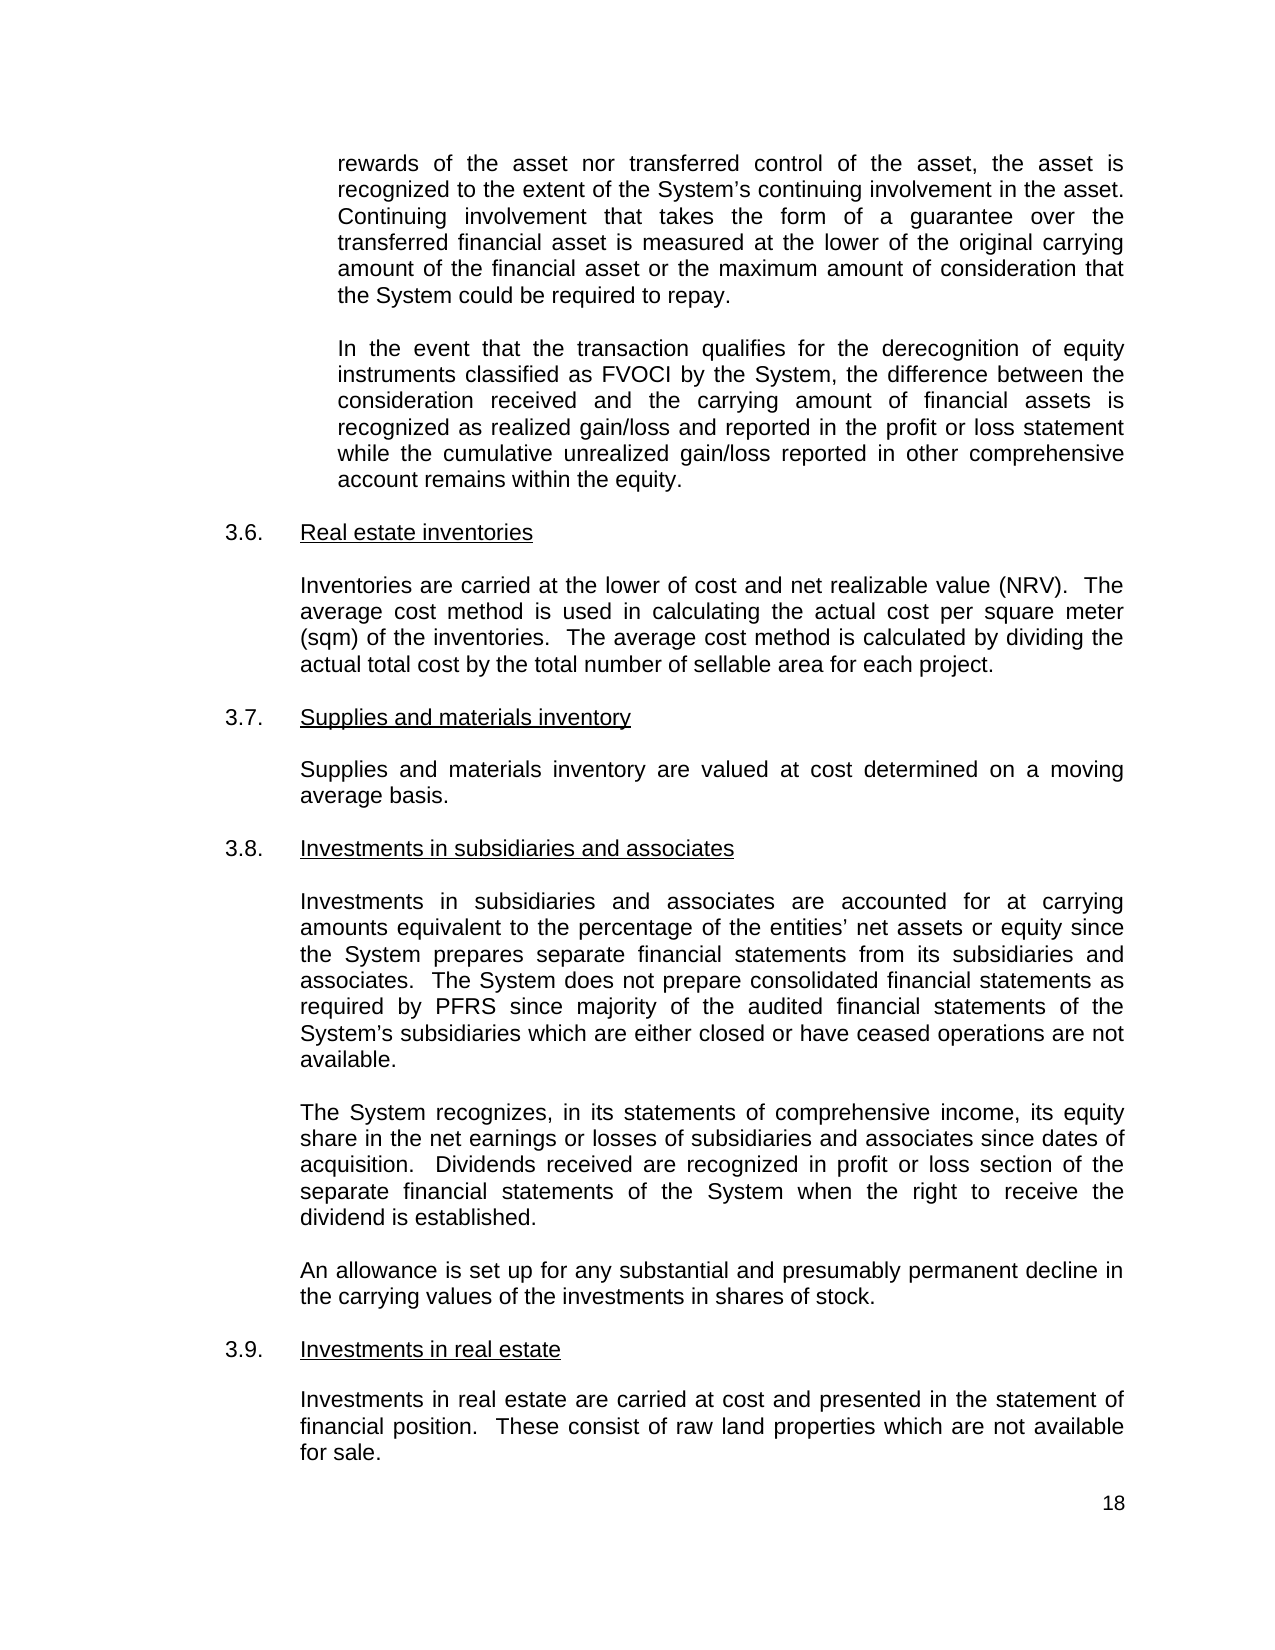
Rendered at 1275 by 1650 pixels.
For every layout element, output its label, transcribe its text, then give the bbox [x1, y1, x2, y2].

text An allowance is set up for any substantial and presumably permanent decline in the carrying values of the investments in shares of stock. [300, 1257, 1125, 1309]
text Investments in subsidiaries and associates are accounted for at carrying amounts equivalent to the percentage of the entities’ net assets or equity since the System prepares separate financial statements from its subsidiaries and associates. The System does not prepare consolidated financial statements as required by PFRS since majority of the audited financial statements of the System’s subsidiaries which are either closed or have ceased operations are not available. [300, 888, 1125, 1072]
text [337, 150, 1125, 308]
text Investments in real estate are carried at cost and presented in the statement of financial position. These consist of raw land properties which are not available for sale. [300, 1386, 1125, 1465]
subtitle Investments in real estate [225, 1336, 1125, 1362]
text The System recognizes, in its statements of comprehensive income, its equity share in the net earnings or losses of subsidiaries and associates since dates of acquisition. Dividends received are recognized in profit or loss section of the separate financial statements of the System when the right to receive the dividend is established. [300, 1099, 1125, 1231]
subtitle Supplies and materials inventory [225, 703, 1125, 730]
text In the event that the transaction qualifies for the derecognition of equity instruments classified as FVOCI by the System, the difference between the consideration received and the carrying amount of financial assets is recognized as realized gain/loss and reported in the profit or loss statement while the cumulative unrealized gain/loss reported in other comprehensive account remains within the equity. [337, 334, 1125, 493]
subtitle Investments in subsidiaries and associates [225, 835, 1125, 862]
text Inventories are carried at the lower of cost and net realizable value (NRV). The average cost method is used in calculating the actual cost per square meter (sqm) of the inventories. The average cost method is calculated by dividing the actual total cost by the total number of sellable area for each project. [300, 572, 1125, 677]
subtitle Supplies and materials inventory are valued at cost determined on a moving average basis. [300, 756, 1125, 809]
subtitle Real estate inventories [225, 519, 1125, 545]
